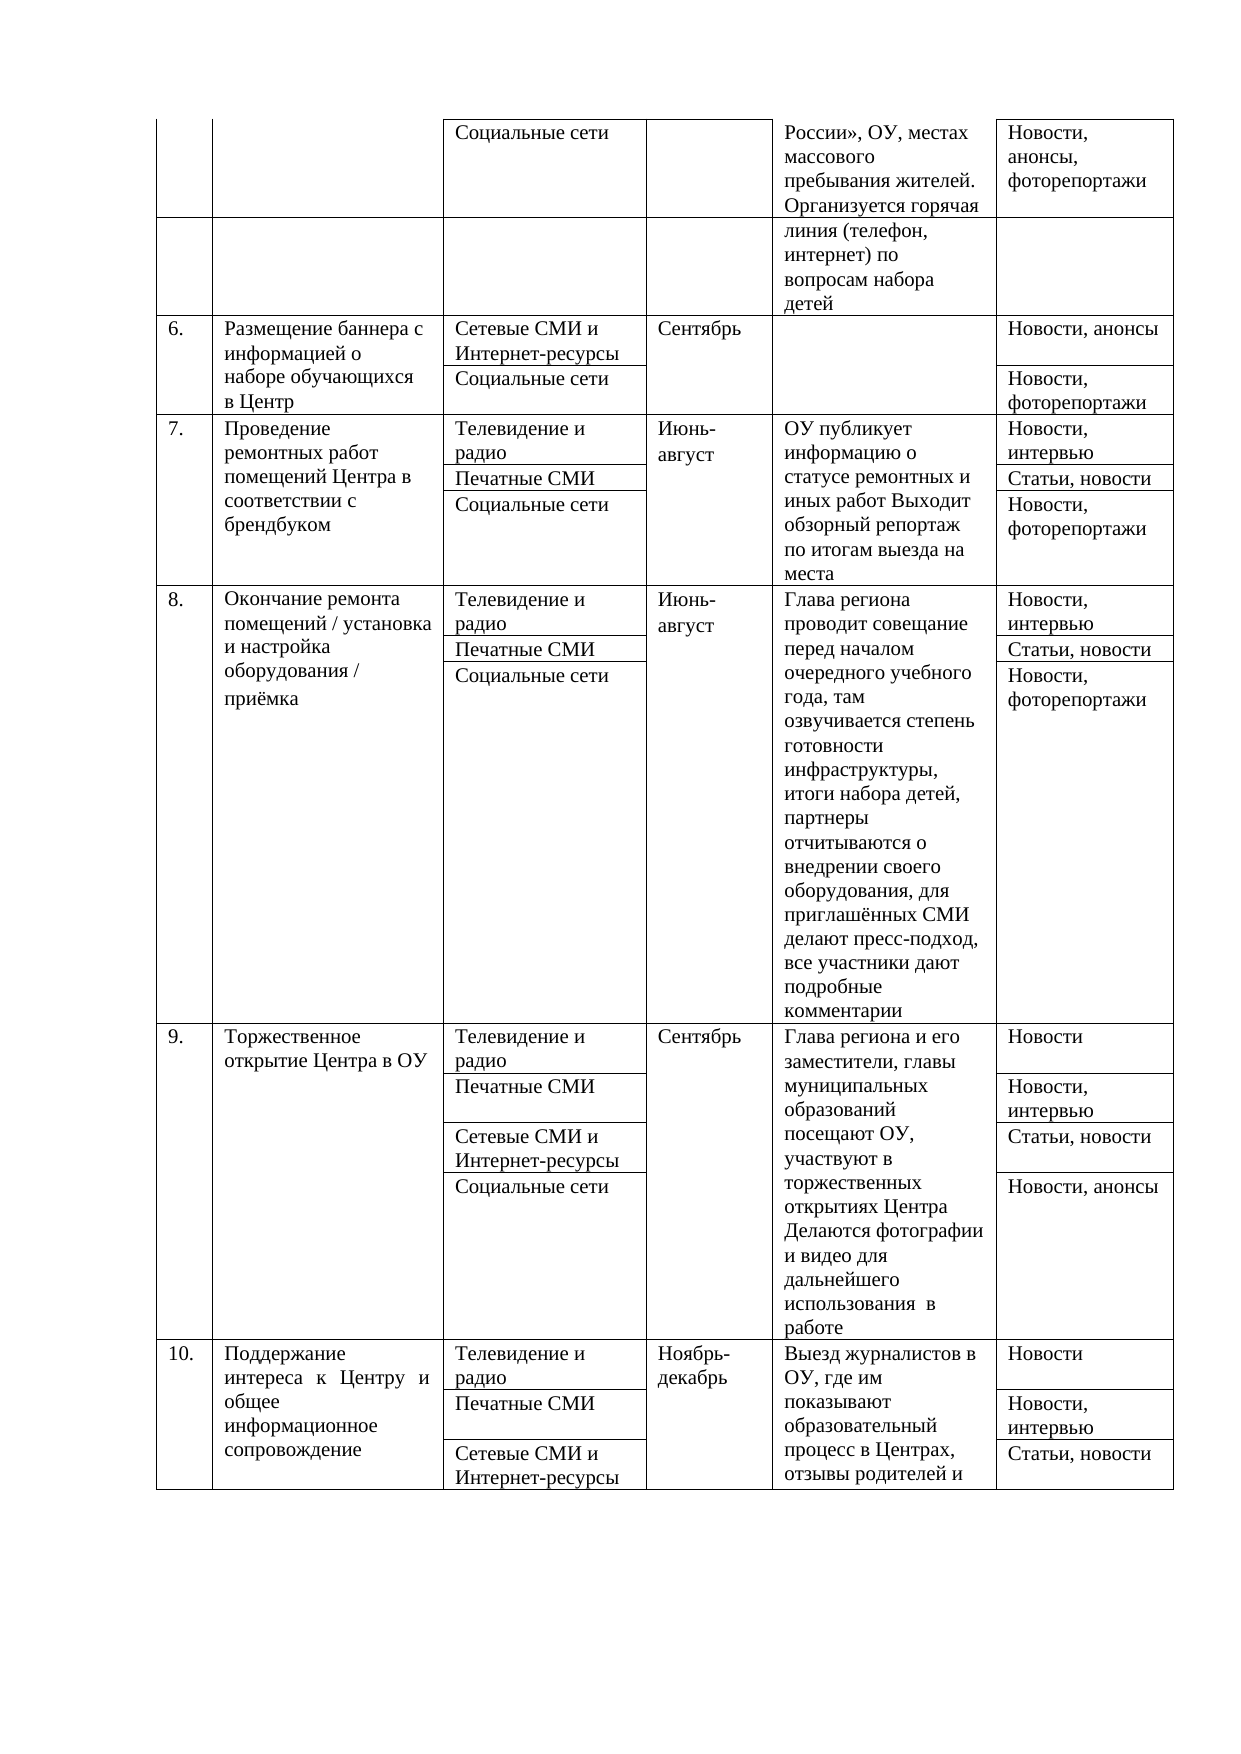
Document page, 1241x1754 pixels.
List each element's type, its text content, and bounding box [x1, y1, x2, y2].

table_cell Новости [997, 1024, 1173, 1072]
table_cell [157, 218, 212, 314]
table_cell Печатные СМИ [444, 1074, 646, 1122]
table_cell Июнь- август [647, 586, 772, 1022]
table_cell Печатные СМИ [444, 465, 646, 490]
table_cell ОУ публикует информацию о статусе ремонтных и иных работ Выходит обзорный репортаж по итогам выезда на места [773, 415, 996, 585]
table_cell Торжественное открытие Центра в ОУ [213, 1024, 443, 1339]
table_cell Телевидение и радио [444, 1340, 646, 1389]
table_cell Телевидение и радио [444, 586, 646, 635]
table_cell Печатные СМИ [444, 636, 646, 661]
table_cell Глава региона и его заместители, главы муниципальных образований посещают ОУ, участвуют в торжественных открытиях Центра Делаются фотографии и видео для дальнейшего использования в работе [773, 1024, 996, 1339]
table_cell Статьи, новости [997, 1123, 1173, 1172]
table_cell Проведение ремонтных работ помещений Центра в соответствии с брендбуком [213, 415, 443, 585]
table_cell Социальные сети [444, 1173, 646, 1339]
table_cell Июнь- август [647, 415, 772, 585]
table_cell Новости, интервью [997, 415, 1173, 464]
table_cell Окончание ремонта помещений / установка и настройка оборудования / приёмка [213, 586, 443, 1022]
table_cell [647, 120, 772, 217]
table_cell [444, 218, 646, 314]
table_cell Новости, интервью [997, 1074, 1173, 1122]
table_cell Печатные СМИ [444, 1390, 646, 1439]
table_cell 6. [157, 316, 212, 414]
table_cell [647, 218, 772, 314]
table_cell Телевидение и радио [444, 1024, 646, 1072]
table_cell Новости, интервью [997, 586, 1173, 635]
table_cell [213, 218, 443, 314]
table_cell [997, 218, 1173, 314]
table_cell Новости, анонсы, фоторепортажи [997, 120, 1173, 217]
table_cell Социальные сети [444, 366, 646, 414]
table_cell Сетевые СМИ и Интернет-ресурсы [444, 1123, 646, 1172]
table_cell Новости, интервью [997, 1390, 1173, 1439]
table_cell Ноябрь-декабрь [647, 1340, 772, 1489]
table_cell Социальные сети [444, 491, 646, 585]
table_cell Новости, фоторепортажи [997, 662, 1173, 1022]
table_cell 9. [157, 1024, 212, 1339]
table_cell 8. [157, 586, 212, 1022]
table_cell Выезд журналистов в ОУ, где им показывают образовательный процесс в Центрах, отзывы родителей и педагогов, публикация статистики и возможное проведение опроса общественного мнения о проекте [773, 1340, 996, 1489]
table_cell Статьи, новости [997, 1440, 1173, 1489]
table_cell линия (телефон, интернет) по вопросам набора детей [773, 218, 996, 314]
table_cell Новости, анонсы [997, 316, 1173, 364]
table_cell 7. [157, 415, 212, 585]
table_cell [773, 316, 996, 414]
table_cell Новости, фоторепортажи [997, 366, 1173, 414]
table_cell Глава региона проводит совещание перед началом очередного учебного года, там озвучивается степень готовности инфраструктуры, итоги набора детей, партнеры отчитываются о внедрении своего оборудования, для приглашённых СМИ делают пресс-подход, все участники дают подробные комментарии [773, 586, 996, 1022]
table_cell Социальные сети [444, 662, 646, 1022]
table_cell Новости, анонсы [997, 1173, 1173, 1339]
table_cell Поддержание интереса к Центру и общее информационное сопровождение [213, 1340, 443, 1489]
table_cell Размещение баннера с информацией о наборе обучающихся в Центр [213, 316, 443, 414]
table_cell Новости, фоторепортажи [997, 491, 1173, 585]
table_cell Социальные сети [444, 120, 646, 217]
table_cell Статьи, новости [997, 636, 1173, 661]
table_cell Телевидение и радио [444, 415, 646, 464]
table_cell Сентябрь [647, 1024, 772, 1339]
table_cell Статьи, новости [997, 465, 1173, 490]
table_cell Сетевые СМИ и Интернет-ресурсы [444, 316, 646, 364]
table_cell Сетевые СМИ и Интернет-ресурсы [444, 1440, 646, 1489]
table_cell Сентябрь [647, 316, 772, 414]
table_cell 10. [157, 1340, 212, 1489]
table_cell Новости [997, 1340, 1173, 1389]
